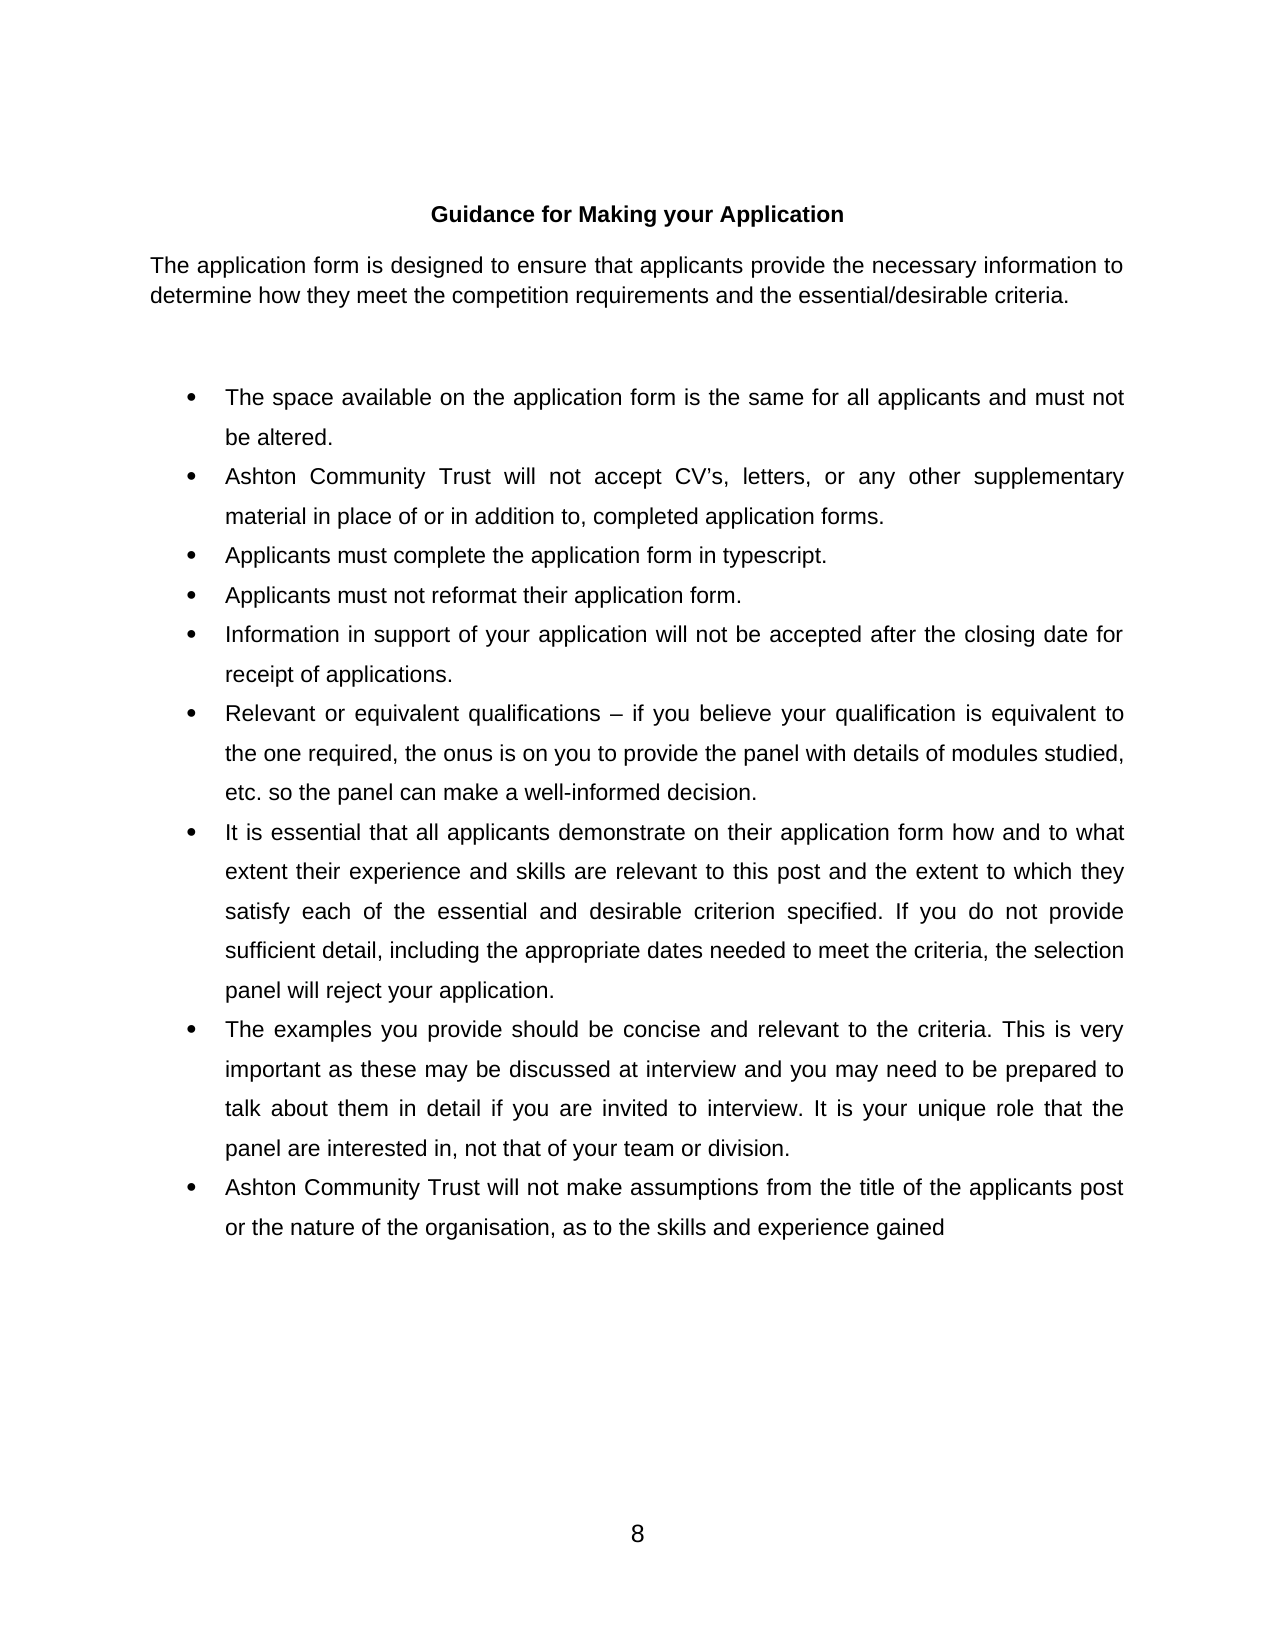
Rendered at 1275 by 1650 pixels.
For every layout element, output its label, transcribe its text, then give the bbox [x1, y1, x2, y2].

list Applicants must not reformat their application form. [187, 582, 1125, 608]
list Ashton Community Trust will not make assumptions from the title of the applicants post or the nature of the organisation, as to the skills and experience gained [187, 1174, 1125, 1240]
list Information in support of your application will not be accepted after the closing date for receipt of applications. [187, 621, 1125, 687]
list Applicants must complete the application form in typescript. [187, 542, 1125, 569]
text Guidance for Making your Application [150, 201, 1125, 227]
list The examples you provide should be concise and relevant to the criteria. This is very important as these may be discussed at interview and you may need to be prepared to talk about them in detail if you are invited to interview. It is your unique role that the panel are interested in, not that of your team or division. [187, 1016, 1125, 1161]
list It is essential that all applicants demonstrate on their application form how and to what extent their experience and skills are relevant to this post and the extent to which they satisfy each of the essential and desirable criterion specified. If you do not provide sufficient detail, including the appropriate dates needed to meet the criteria, the selection panel will reject your application. [187, 819, 1125, 1003]
text The application form is designed to ensure that applicants provide the necessary information to determine how they meet the competition requirements and the essential/desirable criteria. [150, 252, 1125, 309]
list The space available on the application form is the same for all applicants and must not be altered. [187, 384, 1125, 450]
list Relevant or equivalent qualifications – if you believe your qualification is equivalent to the one required, the onus is on you to provide the panel with details of modules studied, etc. so the panel can make a well-informed decision. [187, 700, 1125, 806]
list Ashton Community Trust will not accept CV’s, letters, or any other supplementary material in place of or in addition to, completed application forms. [187, 463, 1125, 529]
